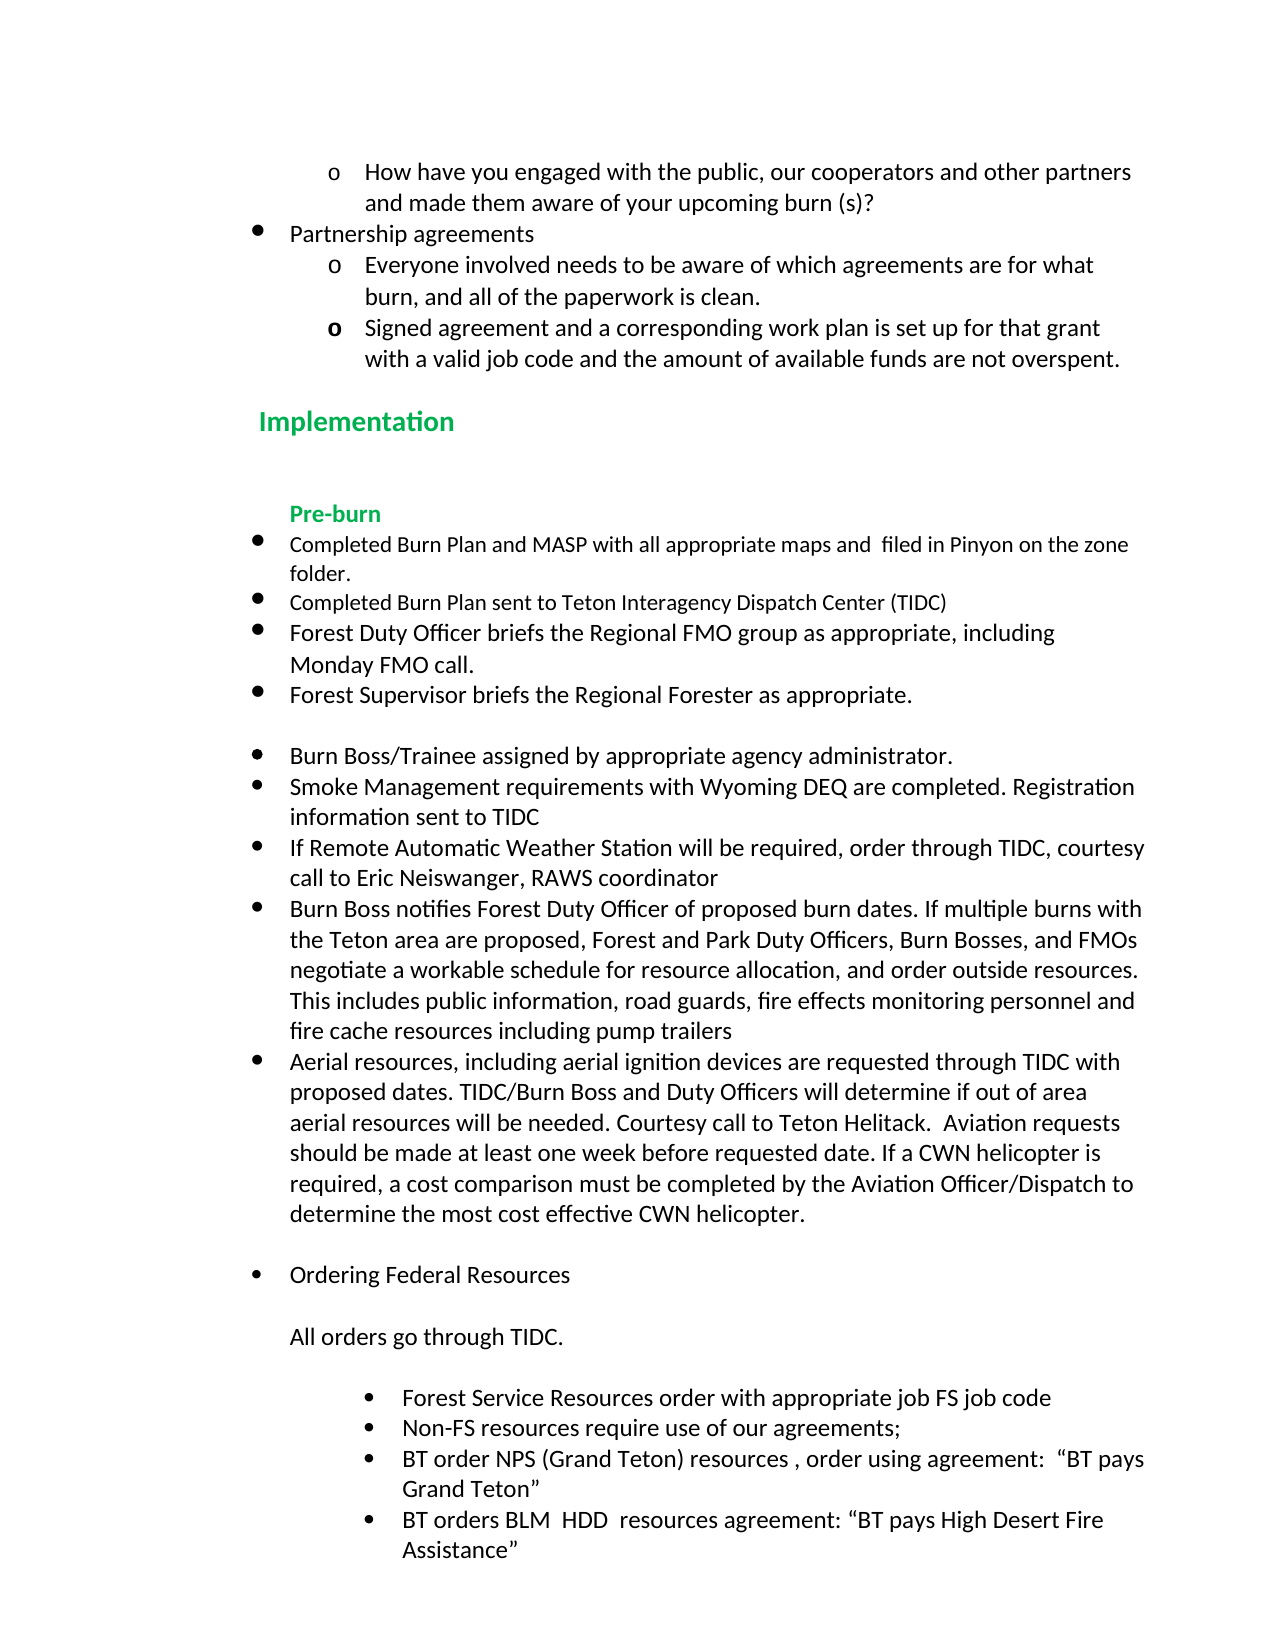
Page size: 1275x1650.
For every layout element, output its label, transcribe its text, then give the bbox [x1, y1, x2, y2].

list BT order NPS (Grand Teton) resources , order using agreement: “BT pays Grand Teton” [364, 1443, 1147, 1504]
list Completed Burn Plan and MASP with all appropriate maps and filed in Pinyon on the zone folder. [252, 529, 1147, 587]
list If Remote Automatic Weather Station will be required, order through TIDC, courtesy call to Eric Neiswanger, RAWS coordinator [252, 832, 1147, 893]
list Forest Supervisor briefs the Regional Forester as appropriate. [252, 679, 1137, 711]
list Aerial resources, including aerial ignition devices are requested through TIDC with proposed dates. TIDC/Burn Boss and Duty Officers will determine if out of area aerial resources will be needed. Courtesy call to Teton Helitack. Aviation requests should be made at least one week before requested date. If a CWN helicopter is required, a cost comparison must be completed by the Aviation Officer/Dispatch to determine the most cost effective CWN helicopter. [252, 1046, 1147, 1229]
list Partnership agreements [252, 218, 1137, 249]
list Forest Service Resources order with appropriate job FS job code [364, 1382, 1147, 1412]
text Implementation [252, 403, 1147, 439]
list Everyone involved needs to be aware of which agreements are for what burn, and all of the paperwork is clean. [327, 249, 1137, 312]
list Forest Duty Officer briefs the Regional FMO group as appropriate, including Monday FMO call. [252, 618, 1137, 679]
list Completed Burn Plan sent to Teton Interagency Dispatch Center (TIDC) [252, 587, 1147, 618]
list Smoke Management requirements with Wyoming DEQ are completed. Registration information sent to TIDC [252, 771, 1147, 832]
list Burn Boss notifies Forest Duty Officer of proposed burn dates. If multiple burns with the Teton area are proposed, Forest and Park Duty Officers, Burn Bosses, and FMOs negotiate a workable schedule for resource allocation, and order outside resources. This includes public information, road guards, fire effects monitoring personnel and fire cache resources including pump trailers [252, 893, 1147, 1046]
list Pre-burn [252, 498, 1147, 529]
list Non-FS resources require use of our agreements; [364, 1412, 1147, 1443]
list BT orders BLM HDD resources agreement: “BT pays High Desert Fire Assistance” [364, 1504, 1147, 1565]
list Burn Boss/Trainee assigned by appropriate agency administrator. [252, 740, 1147, 771]
list Ordering Federal Resources [252, 1259, 1147, 1290]
list Signed agreement and a corresponding work plan is set up for that grant with a valid job code and the amount of available funds are not overspent. [327, 312, 1147, 374]
list How have you engaged with the public, our cooperators and other partners and made them aware of your upcoming burn (s)? [327, 156, 1137, 218]
list All orders go through TIDC. [289, 1321, 1147, 1351]
